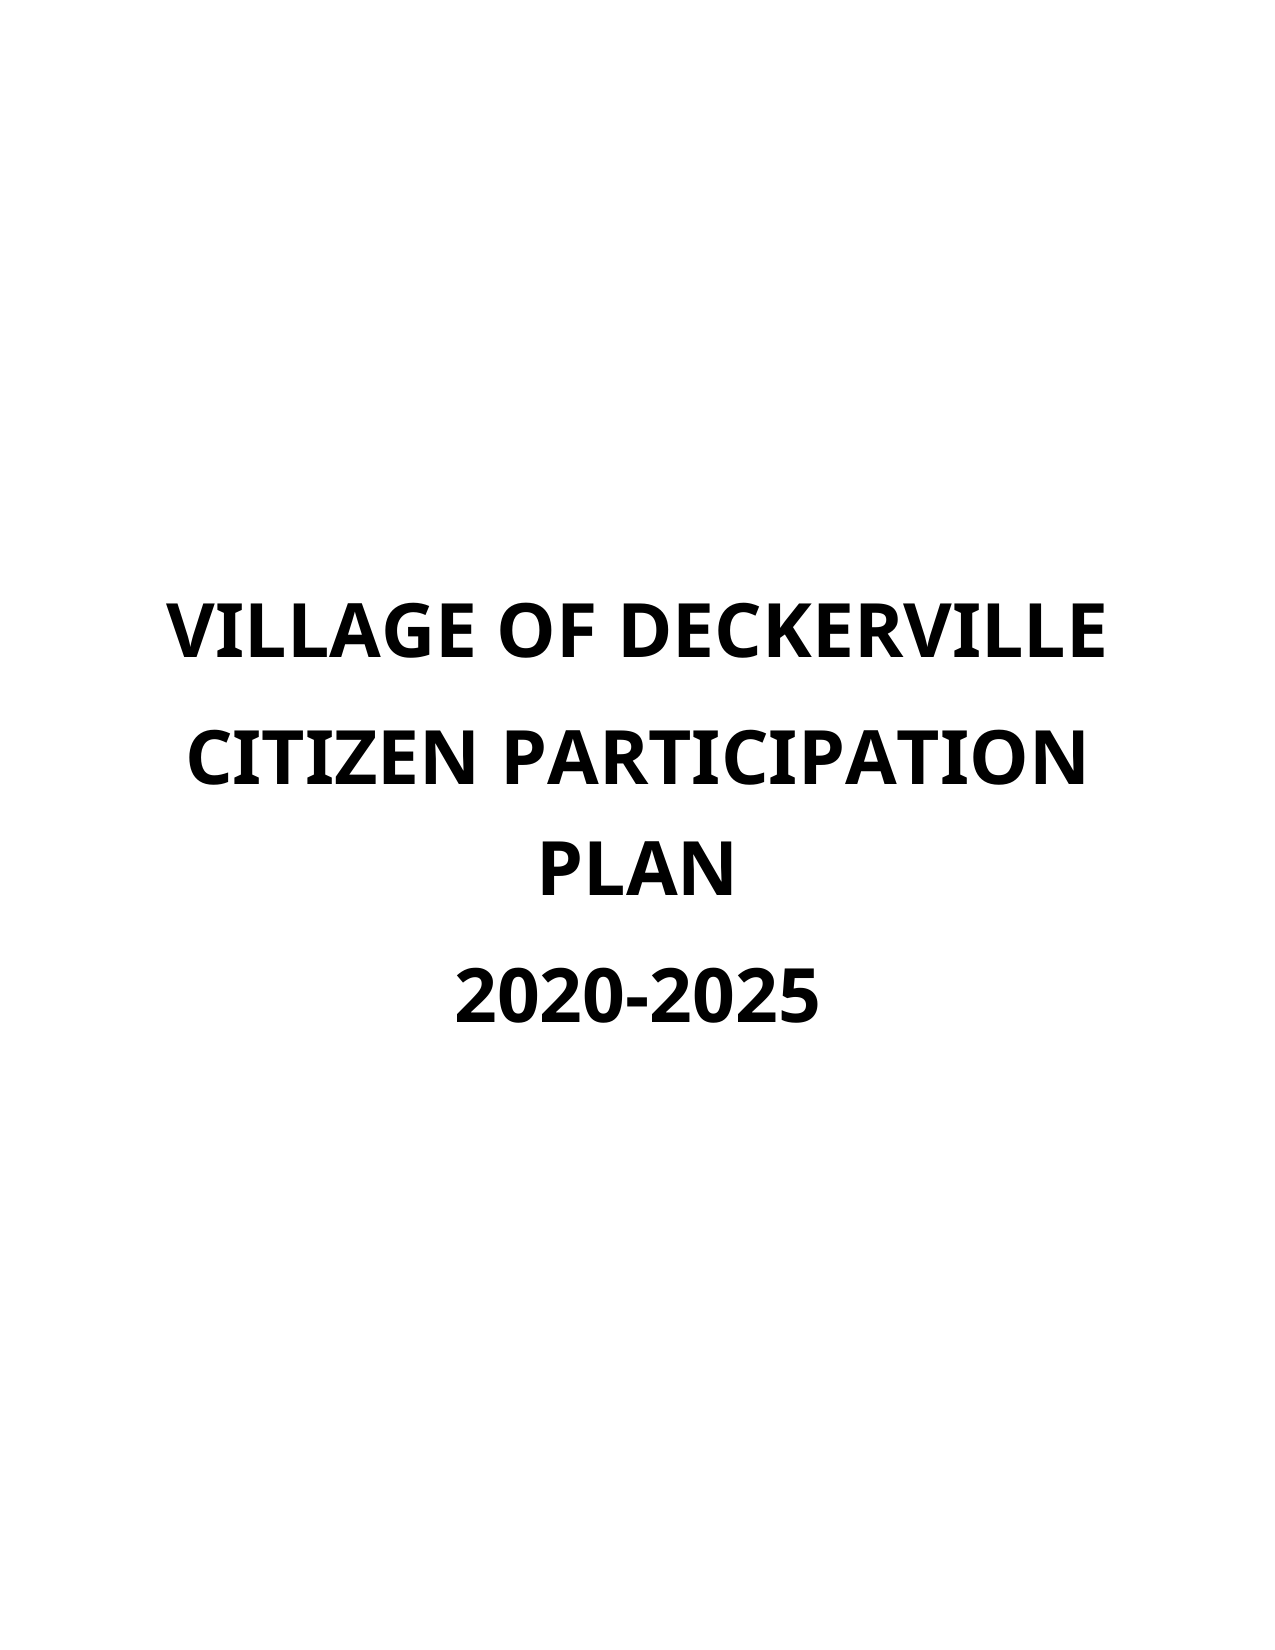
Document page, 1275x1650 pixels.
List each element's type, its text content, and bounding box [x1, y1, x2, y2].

text VILLAGE OF DECKERVILLE [150, 577, 1125, 680]
text 2020-2025 [150, 942, 1125, 1044]
text CITIZEN PARTICIPATION PLAN [150, 704, 1125, 917]
